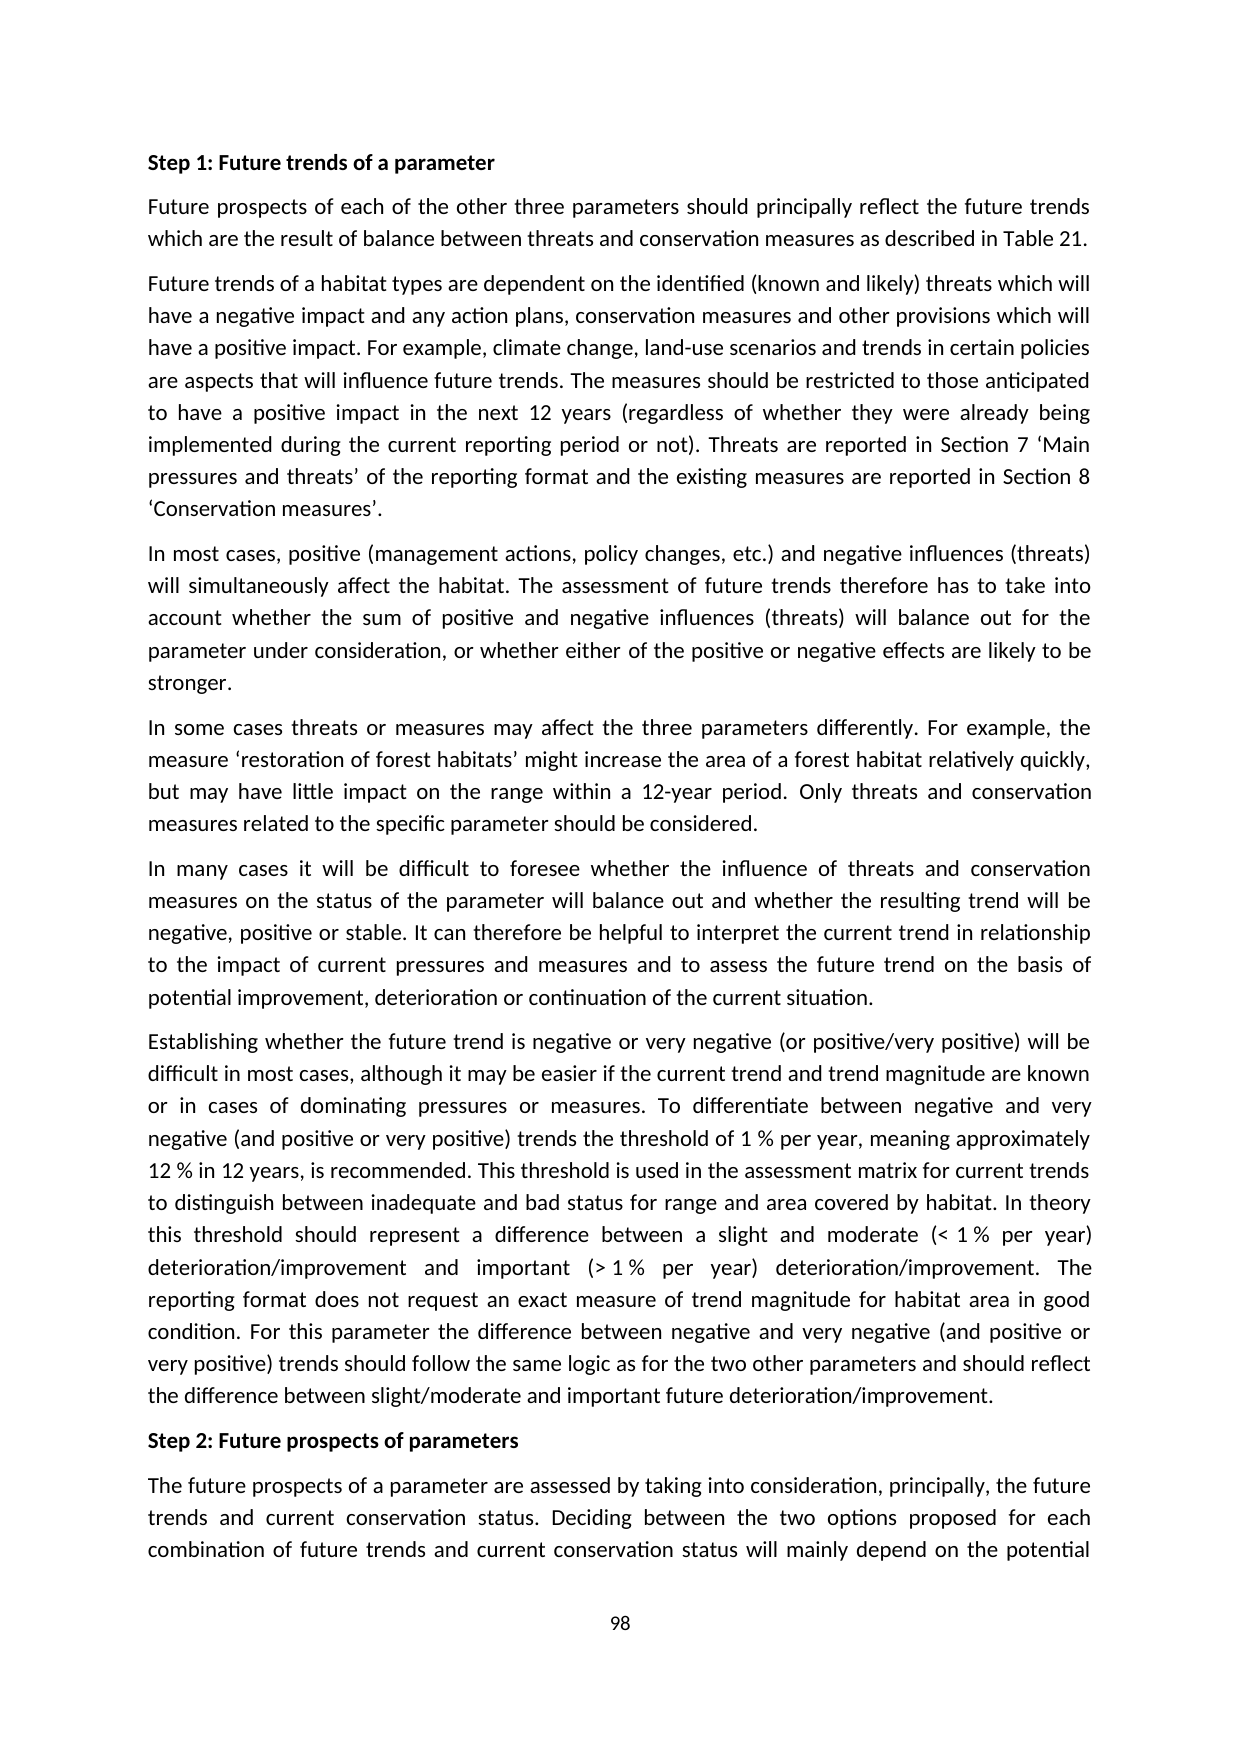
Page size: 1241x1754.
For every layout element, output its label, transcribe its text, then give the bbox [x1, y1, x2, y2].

text In many cases it will be difficult to foresee whether the influence of threats and conservation measures on the status of the parameter will balance out and whether the resulting trend will be negative, positive or stable. It can therefore be helpful to interpret the current trend in relationship to the impact of current pressures and measures and to assess the future trend on the basis of potential improvement, deterioration or continuation of the current situation. [148, 854, 1093, 1011]
text Future trends of a habitat types are dependent on the identified (known and likely) threats which will have a negative impact and any action plans, conservation measures and other provisions which will have a positive impact. For example, climate change, land-use scenarios and trends in certain policies are aspects that will influence future trends. The measures should be restricted to those anticipated to have a positive impact in the next 12 years (regardless of whether they were already being implemented during the current reporting period or not). Threats are reported in Section 7 ‘Main pressures and threats’ of the reporting format and the existing measures are reported in Section 8 ‘Conservation measures’. [148, 269, 1093, 522]
text Future prospects of each of the other three parameters should principally reflect the future trends which are the result of balance between threats and conservation measures as described in Table 21. [148, 192, 1093, 252]
text Step 1: Future trends of a parameter [148, 148, 1093, 176]
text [148, 1471, 1093, 1563]
text In some cases threats or measures may affect the three parameters differently. For example, the measure ‘restoration of forest habitats’ might increase the area of a forest habitat relatively quickly, but may have little impact on the range within a 12-year period. Only threats and conservation measures related to the specific parameter should be considered. [148, 713, 1093, 837]
text Step 2: Future prospects of parameters [148, 1426, 1093, 1454]
text In most cases, positive (management actions, policy changes, etc.) and negative influences (threats) will simultaneously affect the habitat. The assessment of future trends therefore has to take into account whether the sum of positive and negative influences (threats) will balance out for the parameter under consideration, or whether either of the positive or negative effects are likely to be stronger. [148, 539, 1093, 696]
text Establishing whether the future trend is negative or very negative (or positive/very positive) will be difficult in most cases, although it may be easier if the current trend and trend magnitude are known or in cases of dominating pressures or measures. To differentiate between negative and very negative (and positive or very positive) trends the threshold of 1 % per year, meaning approximately 12 % in 12 years, is recommended. This threshold is used in the assessment matrix for current trends to distinguish between inadequate and bad status for range and area covered by habitat. In theory this threshold should represent a difference between a slight and moderate (< 1 % per year) deterioration/improvement and important (> 1 % per year) deterioration/improvement. The reporting format does not request an exact measure of trend magnitude for habitat area in good condition. For this parameter the difference between negative and very negative (and positive or very positive) trends should follow the same logic as for the two other parameters and should reflect the difference between slight/moderate and important future deterioration/improvement. [148, 1027, 1093, 1409]
